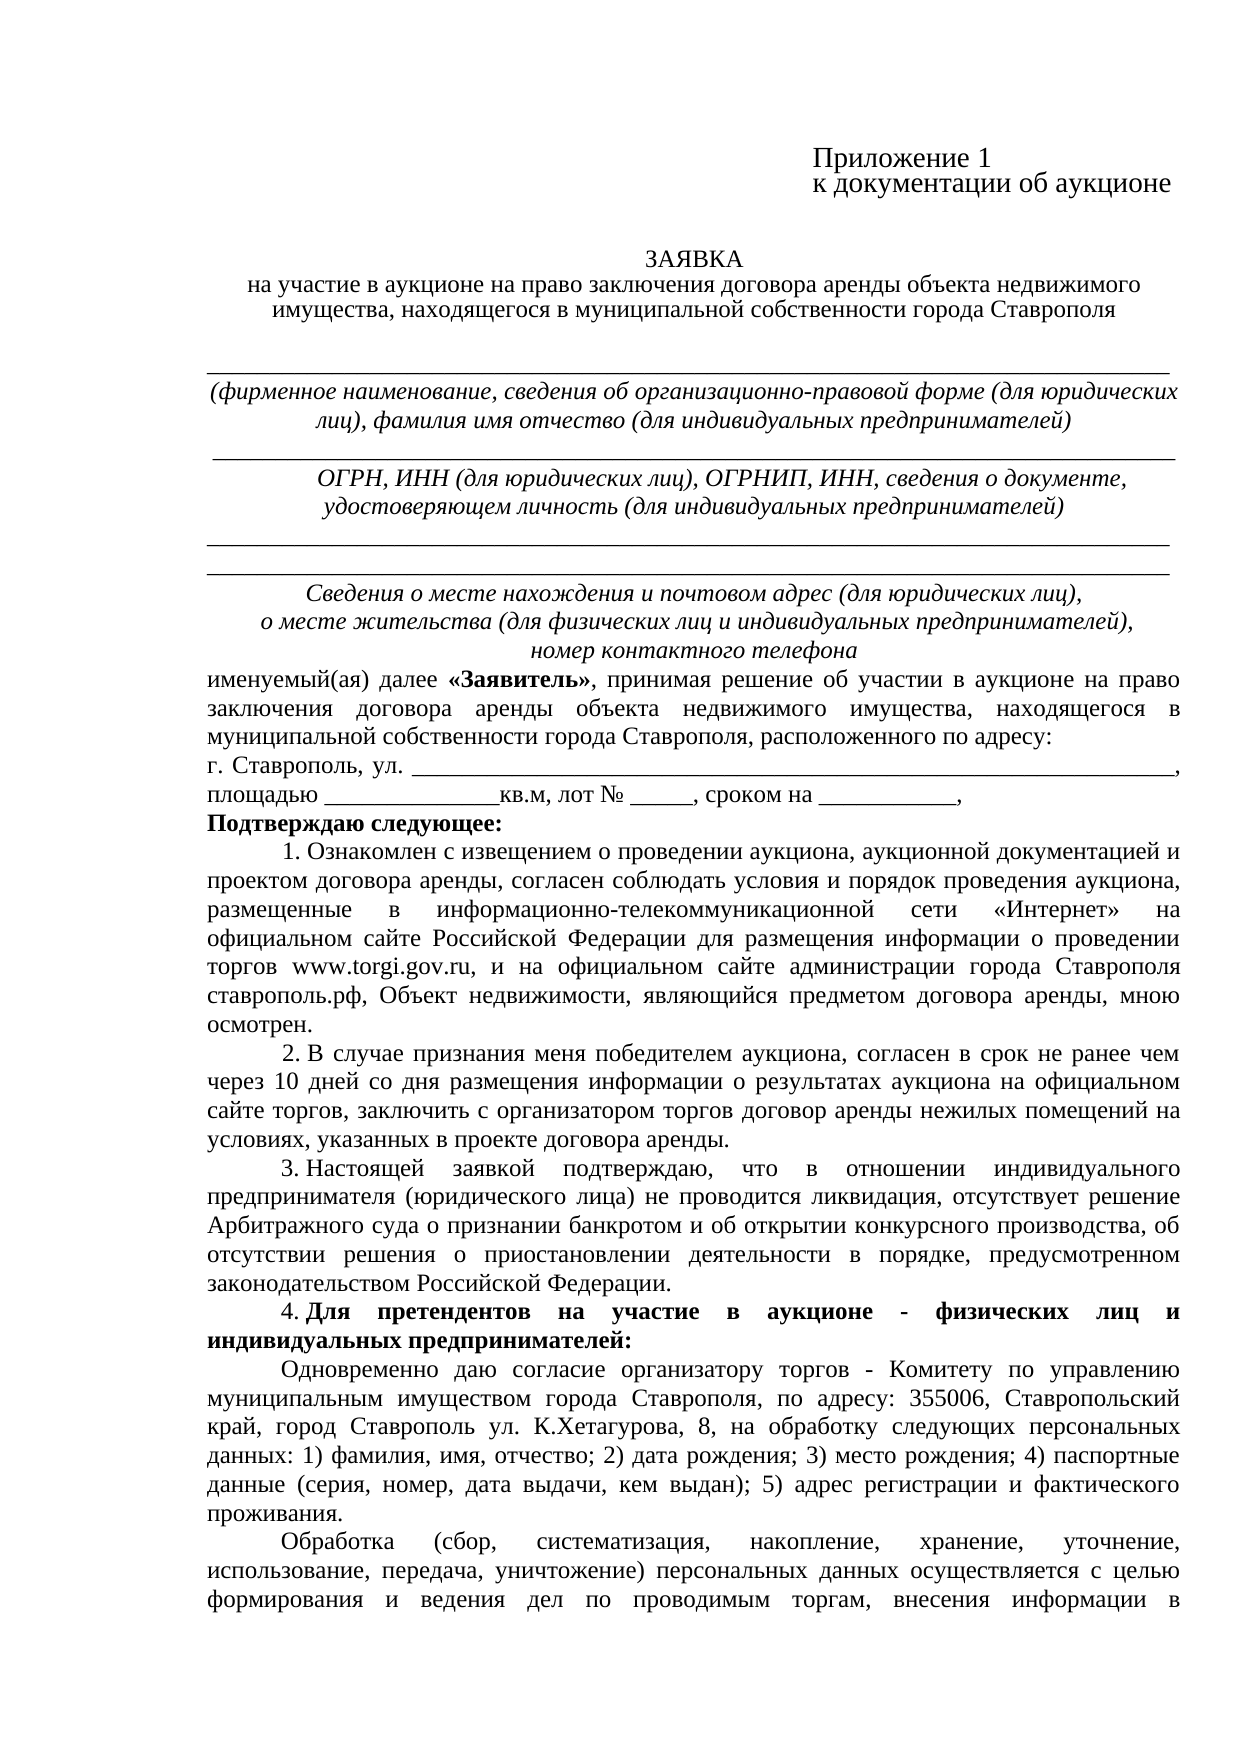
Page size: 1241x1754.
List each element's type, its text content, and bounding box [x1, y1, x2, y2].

text 3. Настоящей заявкой подтверждаю, что в отношении индивидуального предпринимателя (юридического лица) не проводится ликвидация, отсутствует решение Арбитражного суда о признании банкротом и об открытии конкурсного производства, об отсутствии решения о приостановлении деятельности в порядке, предусмотренном законодательством Российской Федерации. [207, 1153, 1181, 1296]
text (фирменное наименование, сведения об организационно-правовой форме (для юридических лиц), фамилия имя отчество (для индивидуальных предпринимателей) _____________________________________________________________________________ [207, 376, 1181, 463]
text __________________________________________________________________________________________________________________________________________________________ [207, 520, 1181, 578]
text 4. Для претендентов на участие в аукционе - физических лиц и индивидуальных предпринимателей: [207, 1296, 1181, 1354]
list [207, 1526, 1181, 1613]
text Одновременно даю согласие организатору торгов - Комитету по управлению муниципальным имуществом города Ставрополя, по адресу: 355006, Ставропольский край, город Ставрополь ул. К.Хетагурова, 8, на обработку следующих персональных данных: 1) фамилия, имя, отчество; 2) дата рождения; 3) место рождения; 4) паспортные данные (серия, номер, дата выдачи, кем выдан); 5) адрес регистрации и фактического проживания. [207, 1354, 1181, 1526]
text ОГРН, ИНН (для юридических лиц), ОГРНИП, ИНН, сведения о документе, удостоверяющем личность (для индивидуальных предпринимателей) [207, 463, 1181, 520]
text 2. В случае признания меня победителем аукциона, согласен в срок не ранее чем через 10 дней со дня размещения информации о результатах аукциона на официальном сайте торгов, заключить с организатором торгов договор аренды нежилых помещений на условиях, указанных в проекте договора аренды. [207, 1038, 1181, 1153]
text на участие в аукционе на право заключения договора аренды объекта недвижимого имущества, находящегося в муниципальной собственности города Ставрополя [207, 273, 1181, 323]
text _____________________________________________________________________________ [207, 348, 1181, 376]
text именуемый(ая) далее «Заявитель», принимая решение об участии в аукционе на право заключения договора аренды объекта недвижимого имущества, находящегося в муниципальной собственности города Ставрополя, расположенного по адресу: [207, 664, 1181, 750]
text номер контактного телефона [207, 635, 1181, 664]
text о месте жительства (для физических лиц и индивидуальных предпринимателей), [207, 606, 1181, 635]
text ЗАЯВКА [207, 248, 1181, 273]
text г. Ставрополь, ул. _____________________________________________________________, площадью ______________кв.м, лот № _____, сроком на ___________, [207, 750, 1181, 808]
text Подтверждаю следующее: [207, 808, 1181, 836]
text Приложение 1 к документации об аукционе [812, 148, 1181, 198]
text Сведения о месте нахождения и почтовом адрес (для юридических лиц), [207, 578, 1181, 606]
text 1. Ознакомлен с извещением о проведении аукциона, аукционной документацией и проектом договора аренды, согласен соблюдать условия и порядок проведения аукциона, размещенные в информационно-телекоммуникационной сети «Интернет» на официальном сайте Российской Федерации для размещения информации о проведении торгов www.torgi.gov.ru, и на официальном сайте администрации города Ставрополя ставрополь.рф, Объект недвижимости, являющийся предметом договора аренды, мною осмотрен. [207, 836, 1181, 1038]
